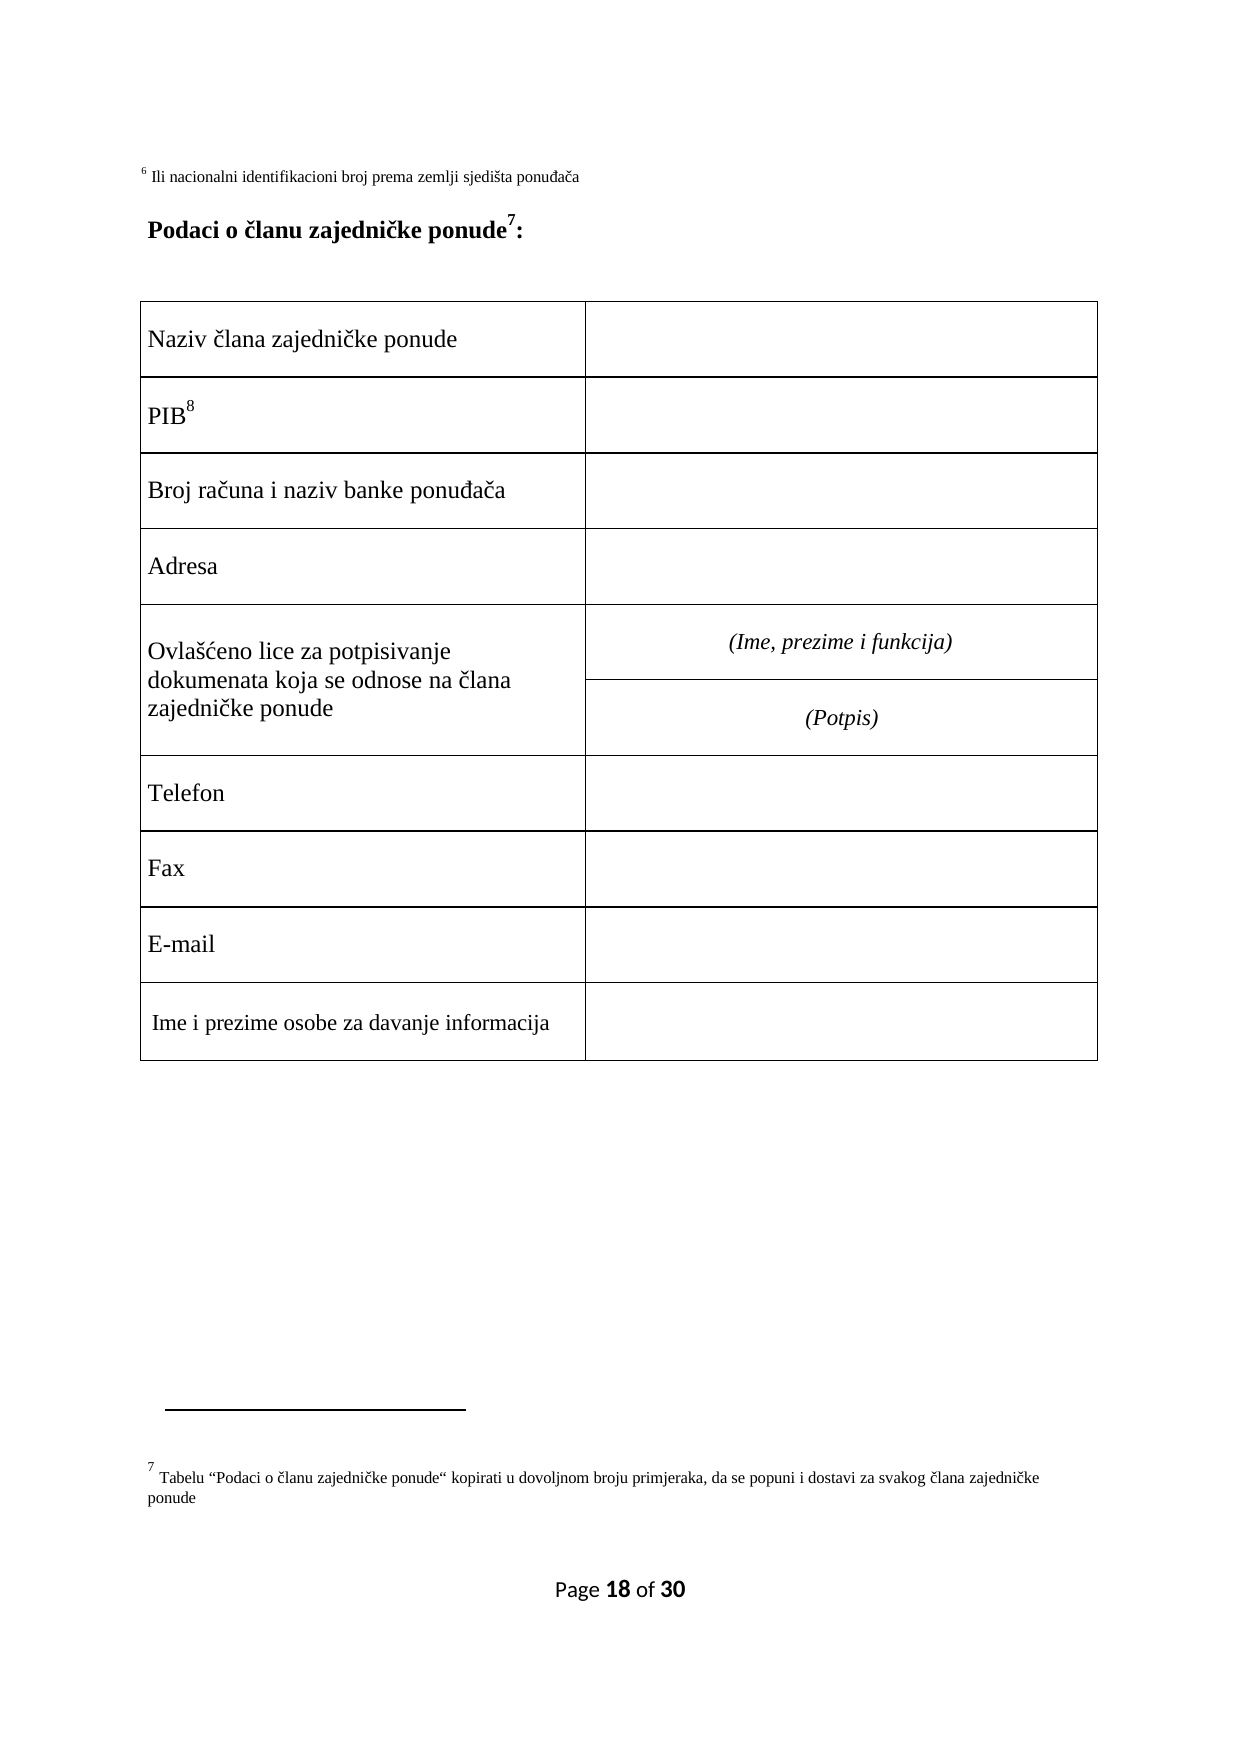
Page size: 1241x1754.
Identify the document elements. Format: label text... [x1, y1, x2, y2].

table_cell Telefon [141, 756, 585, 830]
table_cell [586, 529, 1097, 603]
table_cell [586, 756, 1097, 830]
table_cell Ime i prezime osobe za davanje informacija [141, 983, 585, 1060]
text 6 Ili nacionalni identifikacioni broj prema zemlji sjedišta ponuđača [141, 164, 1111, 186]
table_cell E-mail [141, 908, 585, 982]
table_cell Ovlašćeno lice za potpisivanje dokumenata koja se odnose na člana zajedničke ponude [141, 605, 585, 755]
table_cell Broj računa i naziv banke ponuđača [141, 454, 585, 528]
table_cell [586, 454, 1097, 528]
table_cell (Potpis) [586, 680, 1097, 755]
table_cell [586, 983, 1097, 1060]
text 7 Tabelu “Podaci o članu zajedničke ponude“ kopirati u dovoljnom broju primjeraka, da se popuni i dostavi za svakog člana zajedničke ponude [147, 1459, 1051, 1507]
subtitle Podaci o članu zajedničke ponude7: [147, 210, 1111, 244]
table_cell [586, 832, 1097, 906]
table_cell PIB8 [141, 378, 585, 452]
table_cell [586, 378, 1097, 452]
table_cell Adresa [141, 529, 585, 603]
table_cell Fax [141, 832, 585, 906]
table_cell (Ime, prezime i funkcija) [586, 605, 1097, 679]
table_cell [586, 908, 1097, 982]
table_header Naziv člana zajedničke ponude [141, 302, 585, 376]
table_header [586, 302, 1097, 376]
